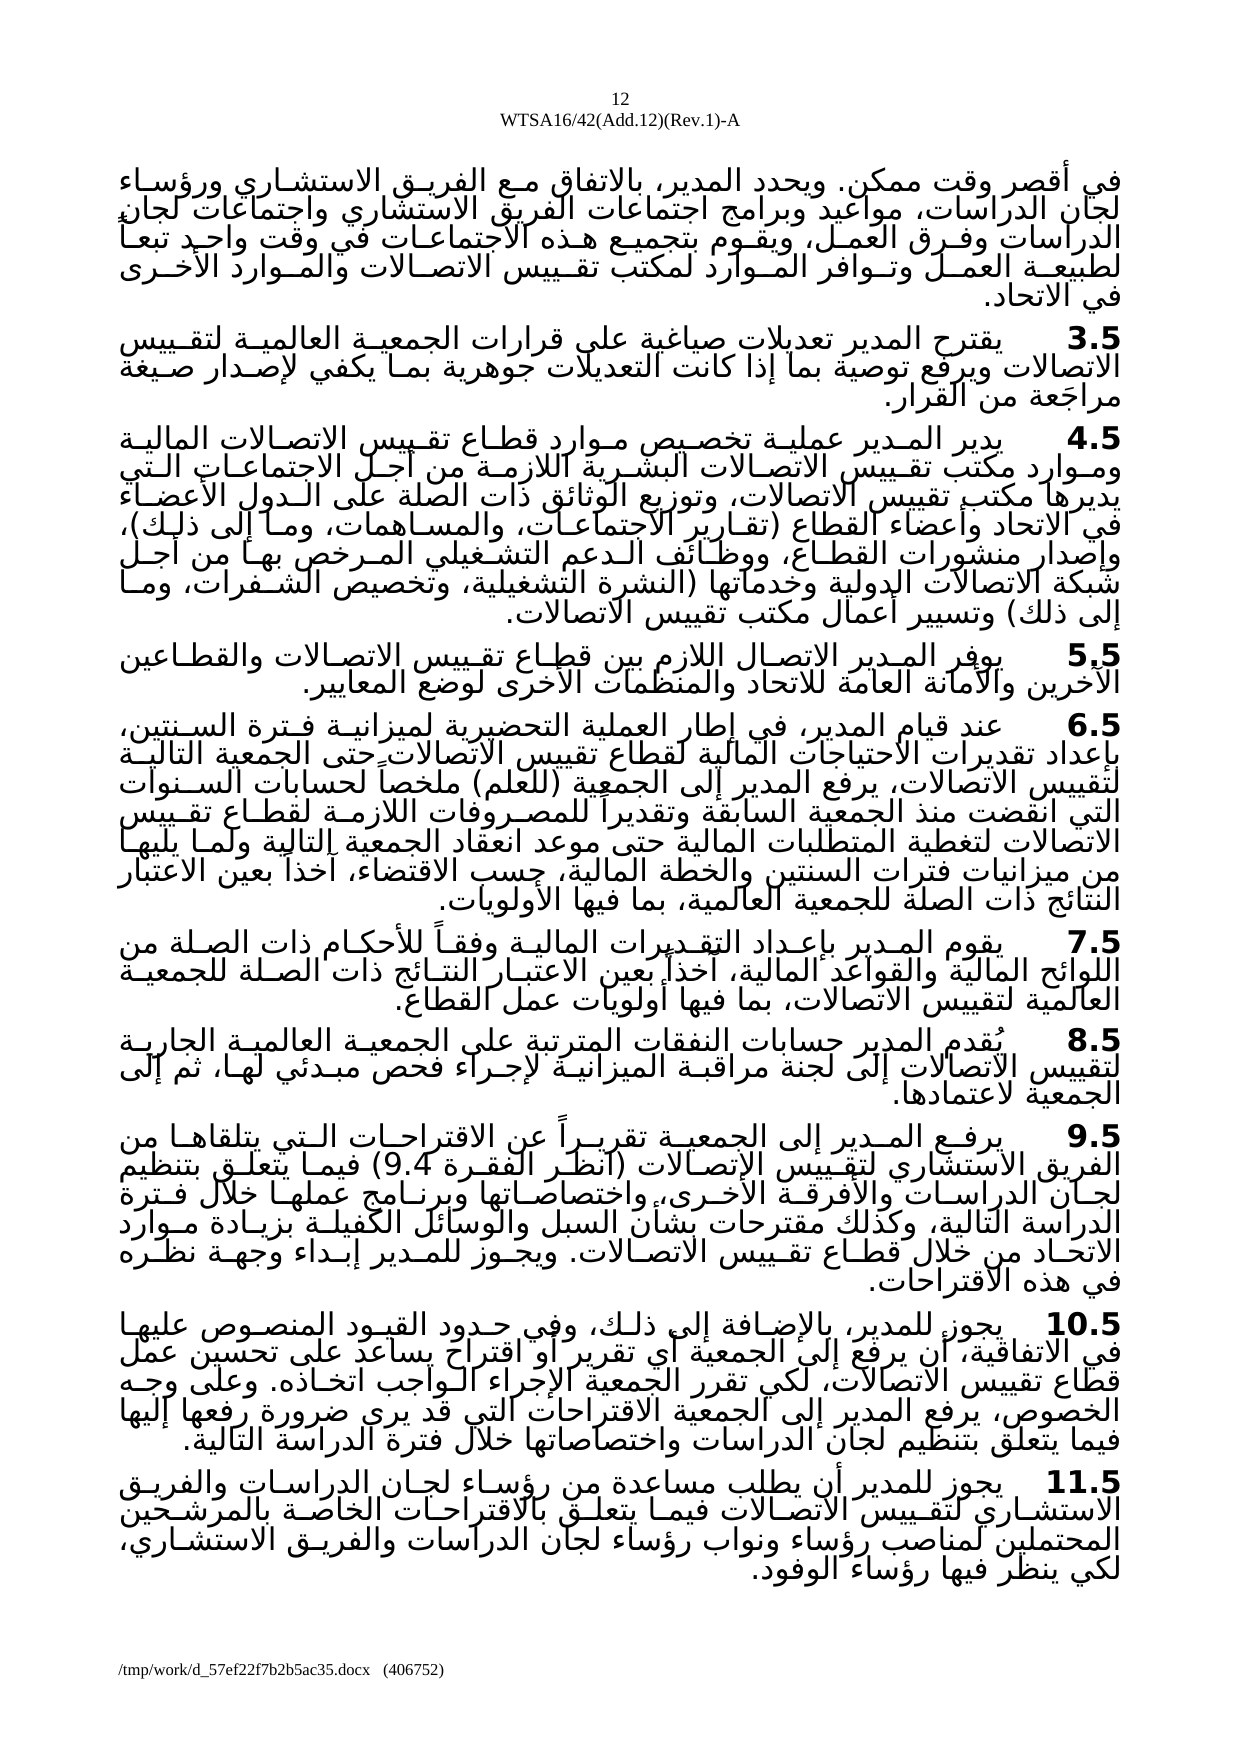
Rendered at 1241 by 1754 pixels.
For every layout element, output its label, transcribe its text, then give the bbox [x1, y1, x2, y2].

text 3.5 يقترح المدير تعديلات صياغية على قرارات الجمعية العالمية لتقييس الاتصالات ويرفع توصية بما إذا كانت التعديلات جوهرية بما يكفي لإصدار صيغة مراجَعة من القرار. [118, 326, 1122, 414]
text 8.5 يُقدم المدير حسابات النفقات المترتبة على الجمعية العالمية الجارية لتقييس الاتصالات إلى لجنة مراقبة الميزانية لإجراء فحص مبدئي لها، ثم إلى الجمعية لاعتمادها. [118, 1030, 1122, 1112]
text 9.5 يرفع المدير إلى الجمعية تقريراً عن الاقتراحات التي يتلقاها من الفريق الاستشاري لتقييس الاتصالات (انظر الفقرة 9.4) فيما يتعلق بتنظيم لجان الدراسات والأفرقة الأخرى، واختصاصاتها وبرنامج عملها خلال فترة الدراسة التالية، ويجوز للمدير إبداء وجهة نظره في هذه الاقتراحات. [118, 1124, 1122, 1299]
text 5.5 يوفر المدير الاتصال اللازم بين قطاع تقييس الاتصالات والقطاعين الآخرين والأمانة العامة للاتحاد والمنظمات الأخرى لوضع المعايير. [118, 643, 1122, 701]
text 11.5 يجوز للمدير أن يطلب مساعدة من رؤساء لجان الدراسات والفريق الاستشاري لتقييس الاتصالات فيما يتعلق بالاقتراحات الخاصة بالمرشحين المحتملين لمناصب رؤساء ونواب رؤساء لجان الدراسات والفريق الاستشاري، لكي ينظر فيها رؤساء الوفود. [118, 1470, 1122, 1586]
text 4.5 يدير المدير عملية تخصيص موارد قطاع تقييس الاتصالات المالية وموارد مكتب تقييس الاتصالات البشرية اللازمة من أجل الاجتماعات التي يديرها مكتب تقييس الاتصالات، وتوزيع الوثائق ذات الصلة على الدول الأعضاء في الاتحاد وأعضاء القطاع (تقارير الاجتماعات، والمساهمات، وما إلى ذلك)، وإصدار منشورات القطاع، ووظائف الدعم التشغيلي المرخص بها من أجل شبكة الاتصالات الدولية وخدماتها (النشرة التشغيلية، وتخصيص الشفرات، وما إلى ذلك) وتسيير أعمال مكتب تقييس الاتصالات. [118, 426, 1122, 630]
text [118, 168, 1122, 314]
text 7.5 يقوم المدير بإعداد التقديرات المالية وفقاً للأحكام ذات الصلة من اللوائح المالية والقواعد المالية، آخذاً بعين الاعتبار النتائج ذات الصلة للجمعية العالمية لتقييس الاتصالات، بما فيها أولويات عمل القطاع. [118, 930, 1122, 1017]
text 10.5 يجوز للمدير، بالإضافة إلى ذلك، وفي حدود القيود المنصوص عليها في الاتفاقية، أن يرفع إلى الجمعية أي تقرير أو اقتراح يساعد على تحسين عمل قطاع تقييس الاتصالات، لكي تقرر الجمعية الإجراء الواجب اتخاذه. وعلى وجه الخصوص، يرفع المدير إلى الجمعية الاقتراحات التي قد يرى ضرورة رفعها إليها فيما يتعلق بتنظيم لجان الدراسات واختصاصاتها خلال فترة الدراسة التالية. [118, 1312, 1122, 1457]
text 6.5 عند قيام المدير، في إطار العملية التحضيرية لميزانية فترة السنتين، بإعداد تقديرات الاحتياجات المالية لقطاع تقييس ‏الاتصالات حتى الجمعية التالية لتقييس الاتصالات، يرفع المدير إلى الجمعية (للعلم) ملخصاً لحسابات السنوات التي انقضت ‏منذ الجمعية السابقة وتقديراً للمصروفات اللازمة لقطاع تقييس الاتصالات لتغطية المتطلبات المالية حتى موعد انعقاد الجمعية ‏التالية ولما يليها من ميزانيات فترات السنتين والخطة المالية، حسب الاقتضاء، آخذاً بعين الاعتبار النتائج ذات الصلة للجمعية ‏العالمية، بما فيها الأولويات.‏ [118, 713, 1122, 918]
